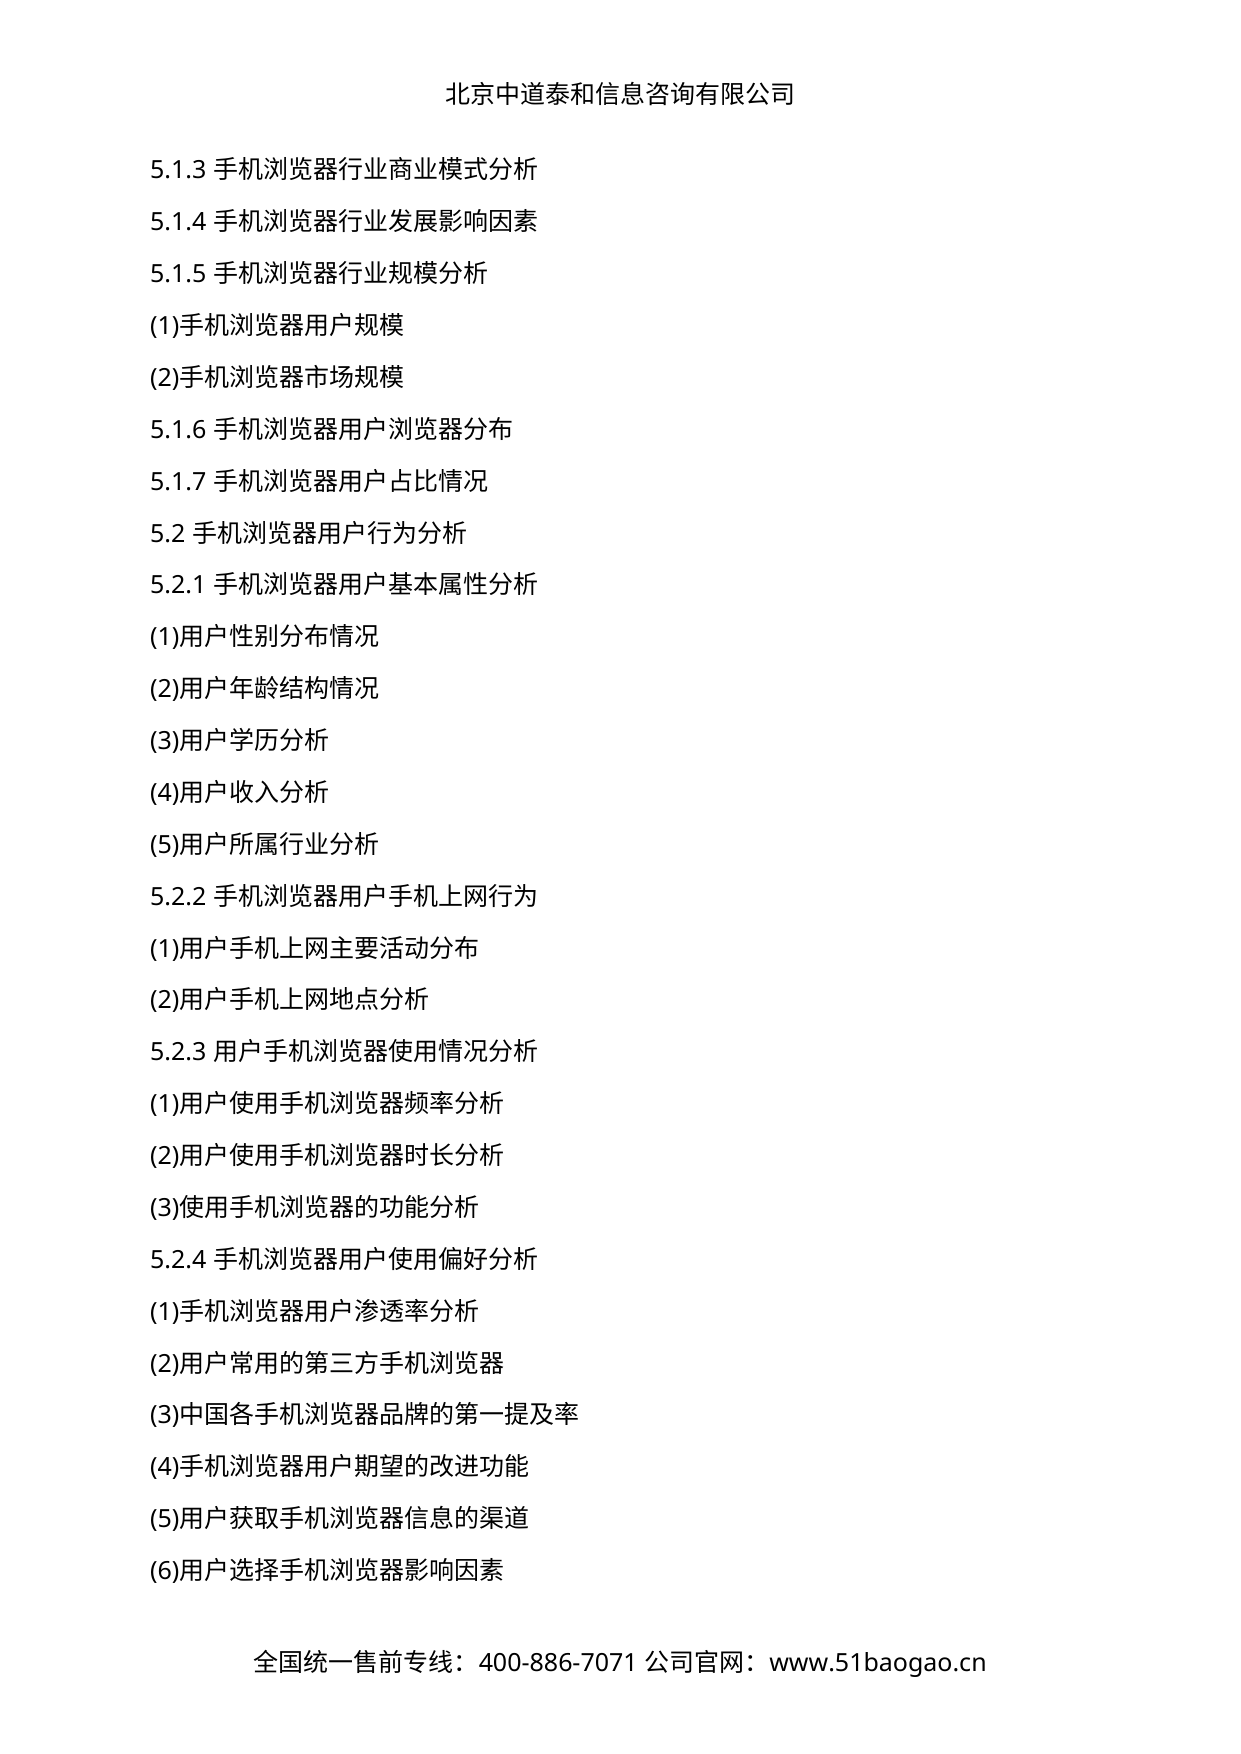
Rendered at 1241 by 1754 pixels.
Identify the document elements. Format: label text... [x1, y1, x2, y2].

text (4)手机浏览器用户期望的改进功能 [150, 1447, 1090, 1483]
text (3)使用手机浏览器的功能分析 [150, 1187, 1090, 1224]
text (2)用户年龄结构情况 [150, 669, 1090, 705]
text (5)用户获取手机浏览器信息的渠道 [150, 1499, 1090, 1535]
text 5.1.7 手机浏览器用户占比情况 [150, 461, 1090, 497]
text (1)用户使用手机浏览器频率分析 [150, 1084, 1090, 1120]
text 5.2.1 手机浏览器用户基本属性分析 [150, 565, 1090, 601]
text (1)手机浏览器用户规模 [150, 306, 1090, 342]
text 5.2.4 手机浏览器用户使用偏好分析 [150, 1239, 1090, 1276]
text (1)手机浏览器用户渗透率分析 [150, 1291, 1090, 1327]
text (2)用户使用手机浏览器时长分析 [150, 1136, 1090, 1172]
text (1)用户性别分布情况 [150, 617, 1090, 653]
text 5.1.3 手机浏览器行业商业模式分析 [150, 150, 1090, 186]
text 5.2.3 用户手机浏览器使用情况分析 [150, 1032, 1090, 1068]
text 5.2.2 手机浏览器用户手机上网行为 [150, 876, 1090, 912]
text 5.1.6 手机浏览器用户浏览器分布 [150, 409, 1090, 446]
text (4)用户收入分析 [150, 772, 1090, 809]
text (1)用户手机上网主要活动分布 [150, 928, 1090, 964]
text (5)用户所属行业分析 [150, 824, 1090, 861]
text 5.1.5 手机浏览器行业规模分析 [150, 254, 1090, 290]
text 5.2 手机浏览器用户行为分析 [150, 513, 1090, 549]
text (3)中国各手机浏览器品牌的第一提及率 [150, 1395, 1090, 1431]
text (2)用户常用的第三方手机浏览器 [150, 1343, 1090, 1379]
text (2)用户手机上网地点分析 [150, 980, 1090, 1016]
text 5.1.4 手机浏览器行业发展影响因素 [150, 202, 1090, 238]
text (2)手机浏览器市场规模 [150, 357, 1090, 394]
text (3)用户学历分析 [150, 721, 1090, 757]
text (6)用户选择手机浏览器影响因素 [150, 1551, 1090, 1587]
